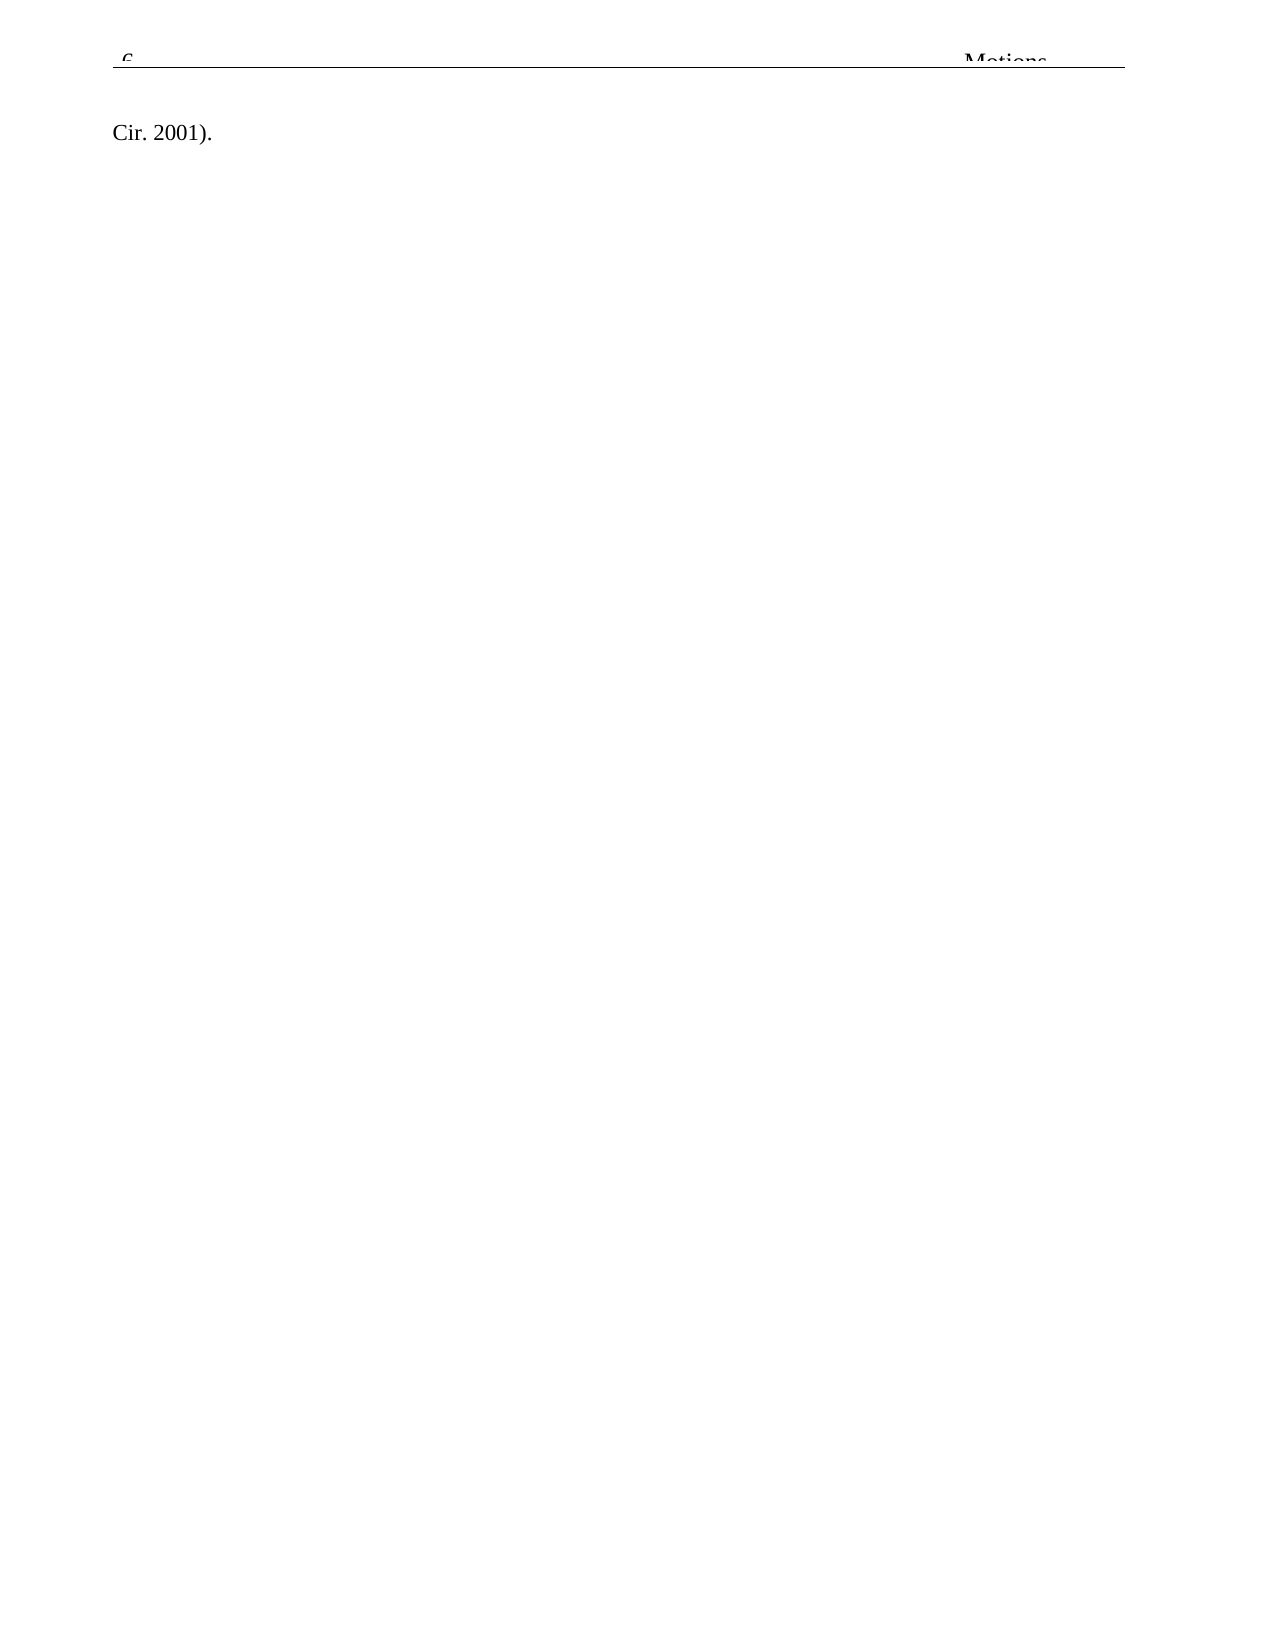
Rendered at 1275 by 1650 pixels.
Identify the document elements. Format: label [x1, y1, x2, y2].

text [112, 119, 1127, 145]
